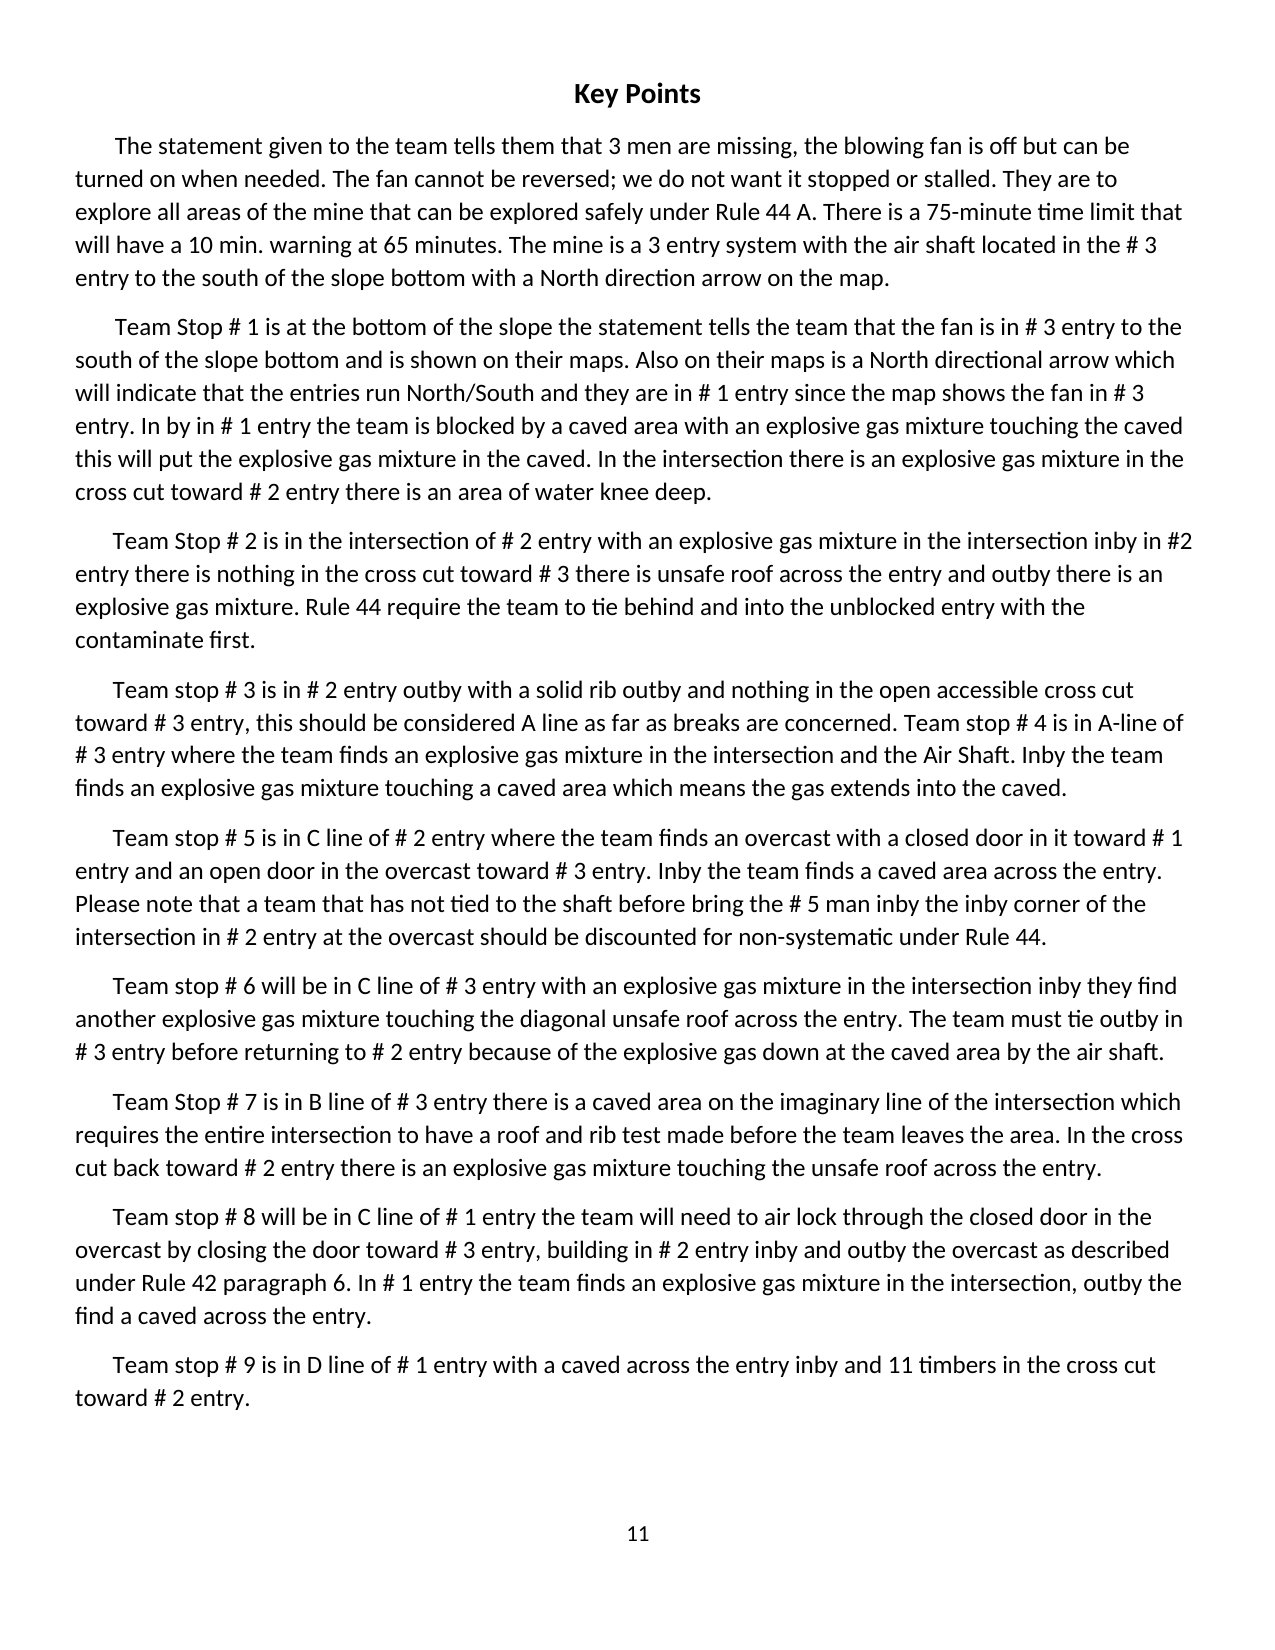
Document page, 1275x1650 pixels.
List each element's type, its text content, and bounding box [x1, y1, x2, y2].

text The statement given to the team tells them that 3 men are missing, the blowing fan is off but can be turned on when needed. The fan cannot be reversed; we do not want it stopped or stalled. They are to explore all areas of the mine that can be explored safely under Rule 44 A. There is a 75-minute time limit that will have a 10 min. warning at 65 minutes. The mine is a 3 entry system with the air shaft located in the # 3 entry to the south of the slope bottom with a North direction arrow on the map. [75, 130, 1200, 292]
text Team stop # 6 will be in C line of # 3 entry with an explosive gas mixture in the intersection inby they find another explosive gas mixture touching the diagonal unsafe roof across the entry. The team must tie outby in # 3 entry before returning to # 2 entry because of the explosive gas down at the caved area by the air shaft. [75, 971, 1200, 1067]
text Team stop # 5 is in C line of # 2 entry where the team finds an overcast with a closed door in it toward # 1 entry and an open door in the overcast toward # 3 entry. Inby the team finds a caved area across the entry. Please note that a team that has not tied to the shaft before bring the # 5 man inby the inby corner of the intersection in # 2 entry at the overcast should be discounted for non-systematic under Rule 44. [75, 822, 1200, 951]
text Team stop # 8 will be in C line of # 1 entry the team will need to air lock through the closed door in the overcast by closing the door toward # 3 entry, building in # 2 entry inby and outby the overcast as described under Rule 42 paragraph 6. In # 1 entry the team finds an explosive gas mixture in the intersection, outby the find a caved across the entry. [75, 1201, 1200, 1331]
text Team Stop # 2 is in the intersection of # 2 entry with an explosive gas mixture in the intersection inby in #2 entry there is nothing in the cross cut toward # 3 there is unsafe roof across the entry and outby there is an explosive gas mixture. Rule 44 require the team to tie behind and into the unblocked entry with the contaminate first. [75, 526, 1200, 655]
text Team stop # 9 is in D line of # 1 entry with a caved across the entry inby and 11 timbers in the cross cut toward # 2 entry. [75, 1350, 1200, 1413]
text Team stop # 3 is in # 2 entry outby with a solid rib outby and nothing in the open accessible cross cut toward # 3 entry, this should be considered A line as far as breaks are concerned. Team stop # 4 is in A-line of # 3 entry where the team finds an explosive gas mixture in the intersection and the Air Shaft. Inby the team finds an explosive gas mixture touching a caved area which means the gas extends into the caved. [75, 674, 1200, 803]
text Team Stop # 7 is in B line of # 3 entry there is a caved area on the imaginary line of the intersection which requires the entire intersection to have a roof and rib test made before the team leaves the area. In the cross cut back toward # 2 entry there is an explosive gas mixture touching the unsafe roof across the entry. [75, 1086, 1200, 1182]
text Key Points [75, 75, 1200, 111]
text Team Stop # 1 is at the bottom of the slope the statement tells the team that the fan is in # 3 entry to the south of the slope bottom and is shown on their maps. Also on their maps is a North directional arrow which will indicate that the entries run North/South and they are in # 1 entry since the map shows the fan in # 3 entry. In by in # 1 entry the team is blocked by a caved area with an explosive gas mixture touching the caved this will put the explosive gas mixture in the caved. In the intersection there is an explosive gas mixture in the cross cut toward # 2 entry there is an area of water knee deep. [75, 311, 1200, 506]
